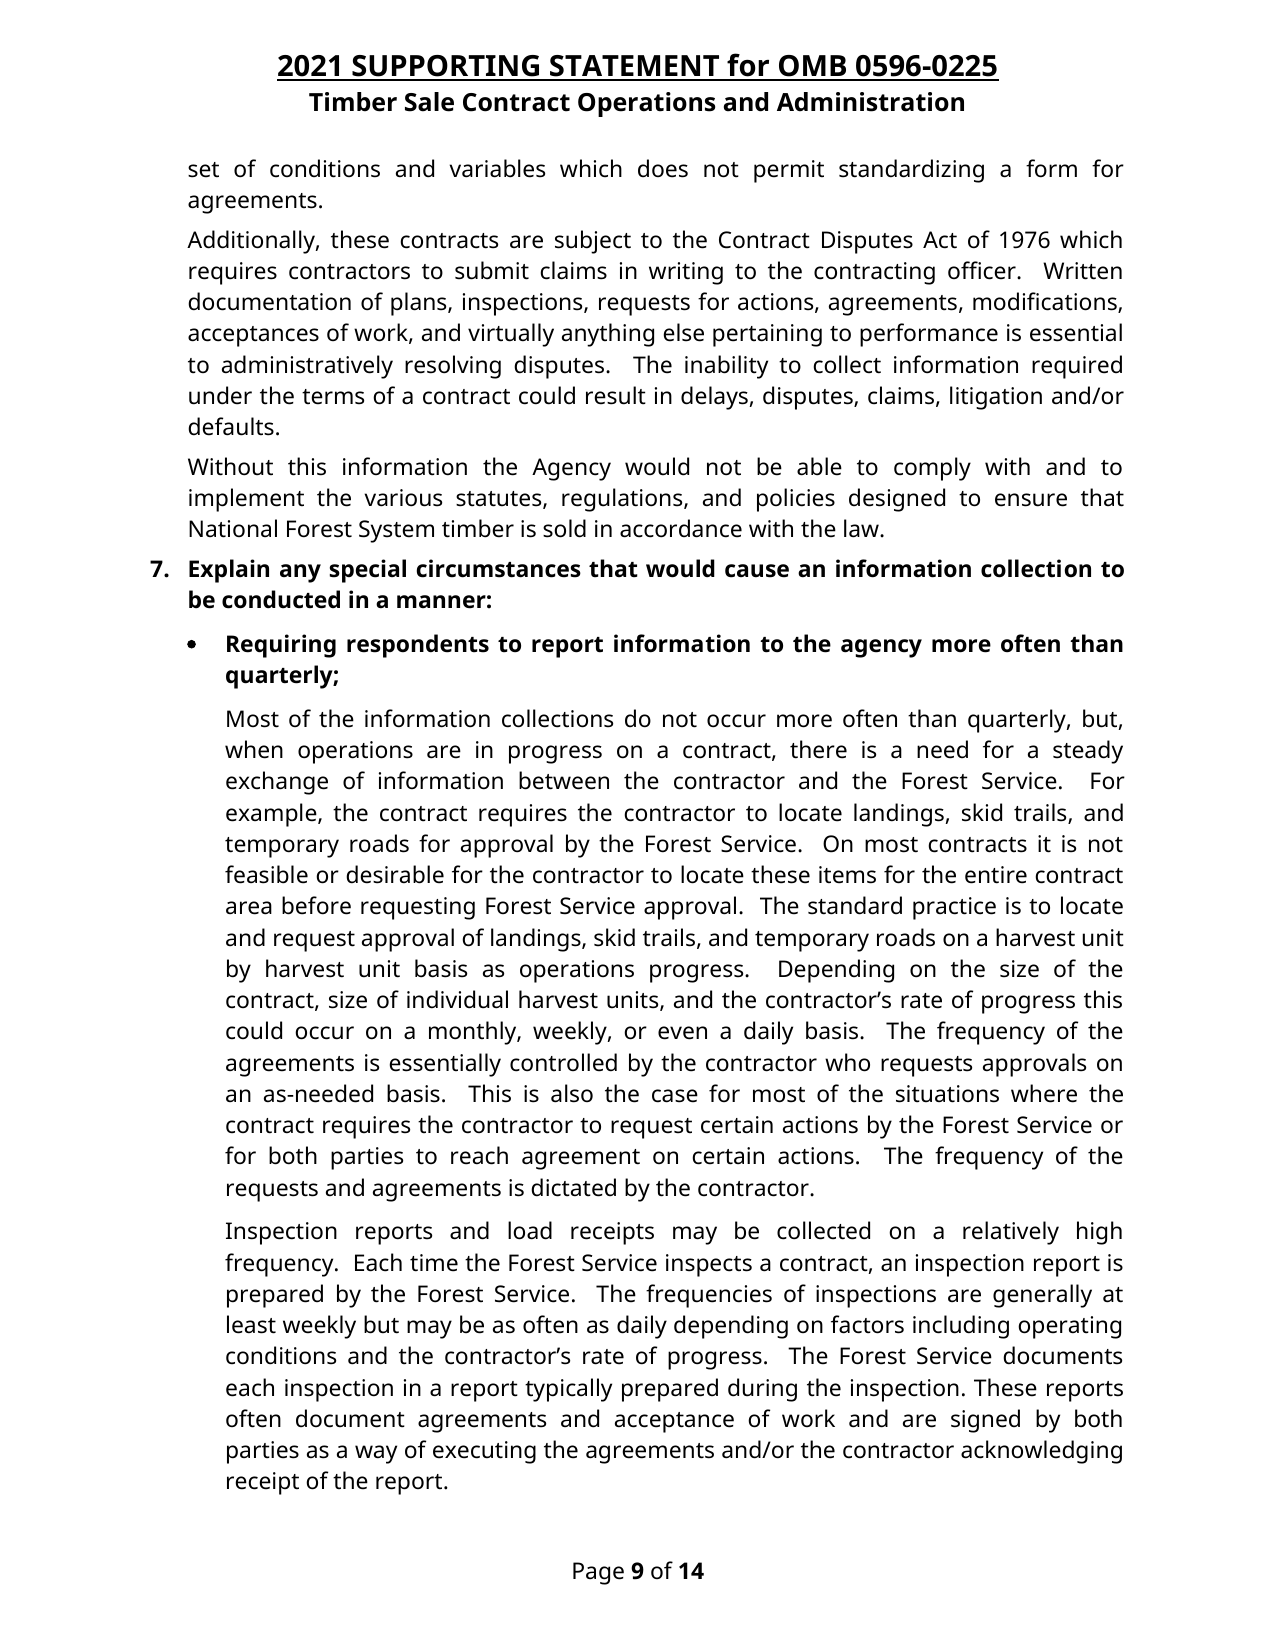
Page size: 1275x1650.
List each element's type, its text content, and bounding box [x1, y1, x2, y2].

text Without this information the Agency would not be able to comply with and to implement the various statutes, regulations, and policies designed to ensure that National Forest System timber is sold in accordance with the law. [187, 451, 1125, 544]
text Inspection reports and load receipts may be collected on a relatively high frequency. Each time the Forest Service inspects a contract, an inspection report is prepared by the Forest Service. The frequencies of inspections are generally at least weekly but may be as often as daily depending on factors including operating conditions and the contractor’s rate of progress. The Forest Service documents each inspection in a report typically prepared during the inspection. These reports often document agreements and acceptance of work and are signed by both parties as a way of executing the agreements and/or the contractor acknowledging receipt of the report. [225, 1215, 1125, 1497]
list Explain any special circumstances that would cause an information collection to be conducted in a manner: [150, 553, 1125, 615]
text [187, 153, 1125, 215]
list Requiring respondents to report information to the agency more often than quarterly; [187, 628, 1125, 690]
text Additionally, these contracts are subject to the Contract Disputes Act of 1976 which requires contractors to submit claims in writing to the contracting officer. Written documentation of plans, inspections, requests for actions, agreements, modifications, acceptances of work, and virtually anything else pertaining to performance is essential to administratively resolving disputes. The inability to collect information required under the terms of a contract could result in delays, disputes, claims, litigation and/or defaults. [187, 224, 1125, 442]
text Most of the information collections do not occur more often than quarterly, but, when operations are in progress on a contract, there is a need for a steady exchange of information between the contractor and the Forest Service. For example, the contract requires the contractor to locate landings, skid trails, and temporary roads for approval by the Forest Service. On most contracts it is not feasible or desirable for the contractor to locate these items for the entire contract area before requesting Forest Service approval. The standard practice is to locate and request approval of landings, skid trails, and temporary roads on a harvest unit by harvest unit basis as operations progress. Depending on the size of the contract, size of individual harvest units, and the contractor’s rate of progress this could occur on a monthly, weekly, or even a daily basis. The frequency of the agreements is essentially controlled by the contractor who requests approvals on an as-needed basis. This is also the case for most of the situations where the contract requires the contractor to request certain actions by the Forest Service or for both parties to reach agreement on certain actions. The frequency of the requests and agreements is dictated by the contractor. [225, 703, 1125, 1203]
